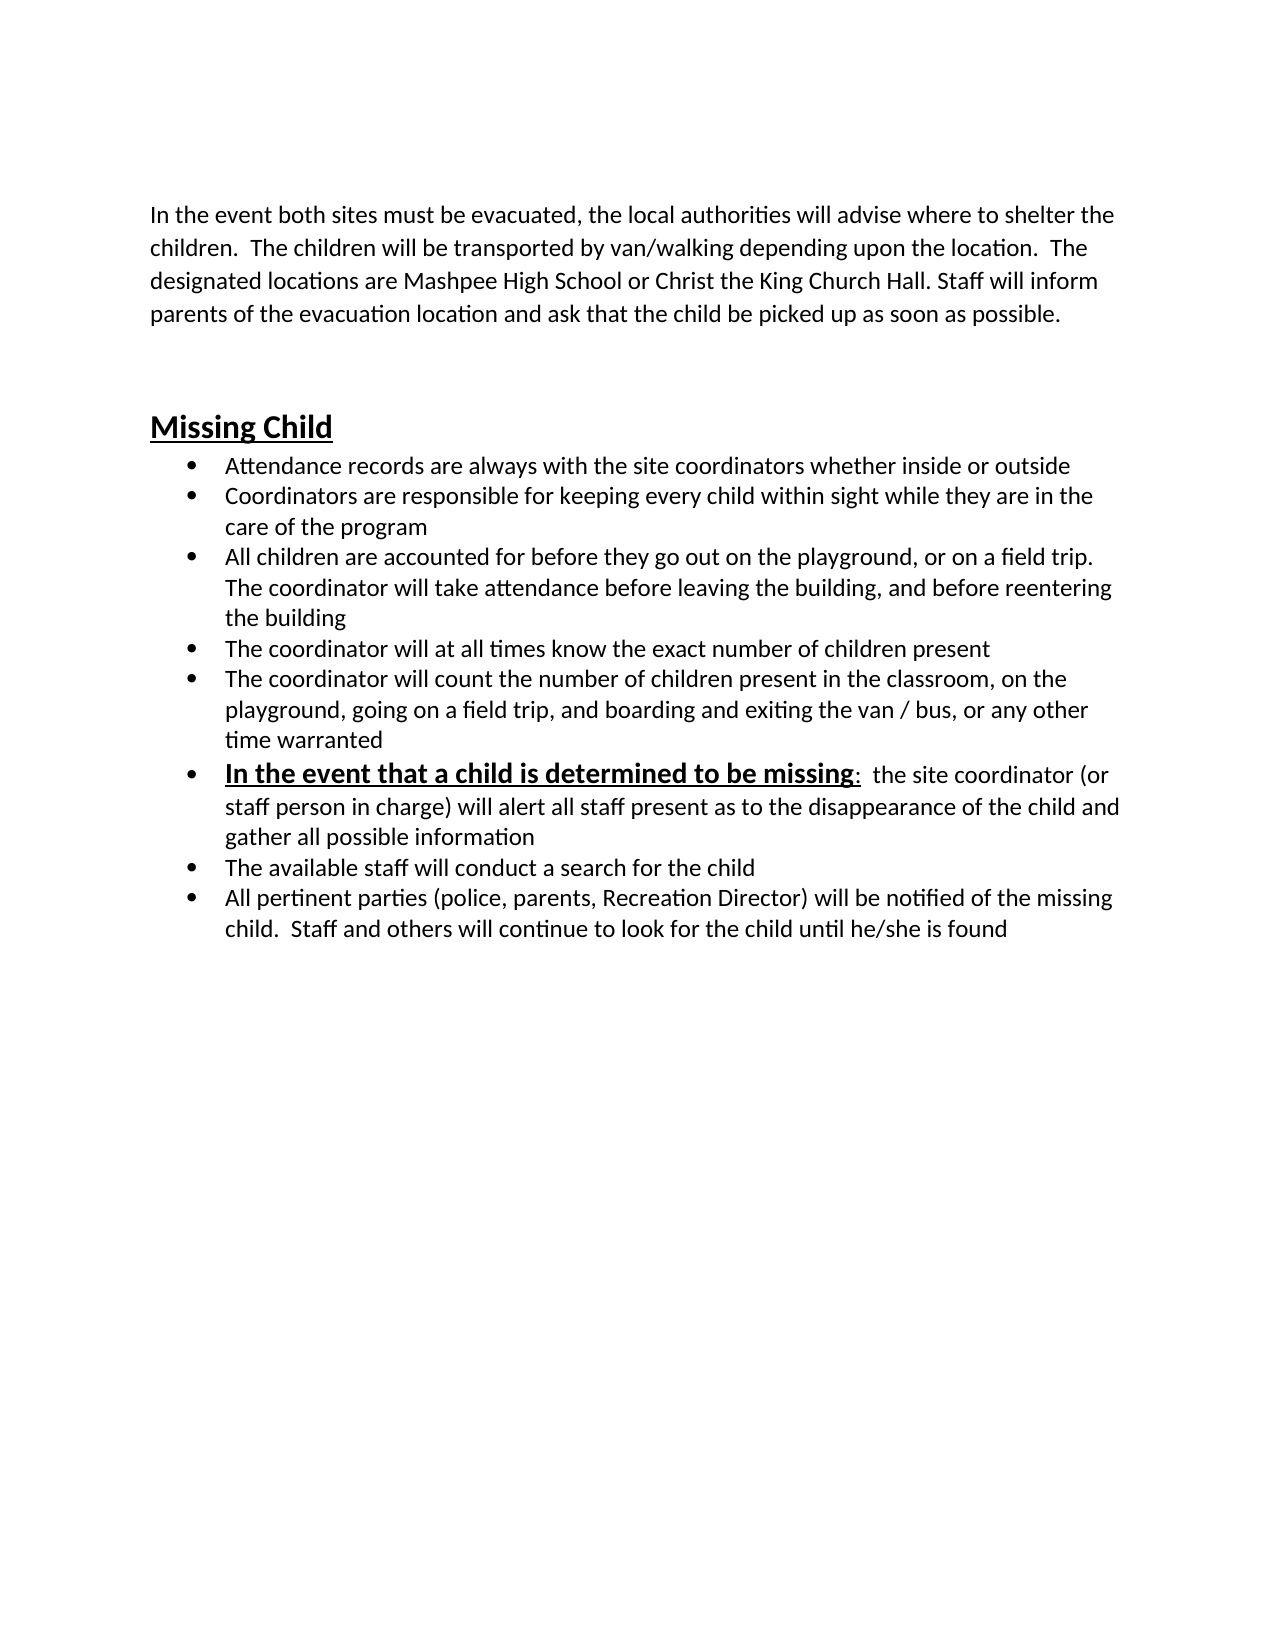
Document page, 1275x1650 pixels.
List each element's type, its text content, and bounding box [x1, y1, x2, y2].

list The coordinator will count the number of children present in the classroom, on the playground, going on a field trip, and boarding and exiting the van / bus, or any other time warranted [187, 663, 1125, 755]
list All children are accounted for before they go out on the playground, or on a field trip. The coordinator will take attendance before leaving the building, and before reentering the building [187, 541, 1125, 633]
list The available staff will conduct a search for the child [187, 852, 1125, 882]
list The coordinator will at all times know the exact number of children present [187, 633, 1125, 663]
list Coordinators are responsible for keeping every child within sight while they are in the care of the program [187, 480, 1125, 541]
subtitle Missing Child [150, 406, 1125, 447]
text In the event both sites must be evacuated, the local authorities will advise where to shelter the children. The children will be transported by van/walking depending upon the location. The designated locations are Mashpee High School or Christ the King Church Hall. Staff will inform parents of the evacuation location and ask that the child be picked up as soon as possible. [150, 199, 1125, 329]
list All pertinent parties (police, parents, Recreation Director) will be notified of the missing child. Staff and others will continue to look for the child until he/she is found [187, 882, 1125, 943]
list Attendance records are always with the site coordinators whether inside or outside [187, 450, 1125, 480]
list In the event that a child is determined to be missing: the site coordinator (or staff person in charge) will alert all staff present as to the disappearance of the child and gather all possible information [187, 755, 1125, 852]
